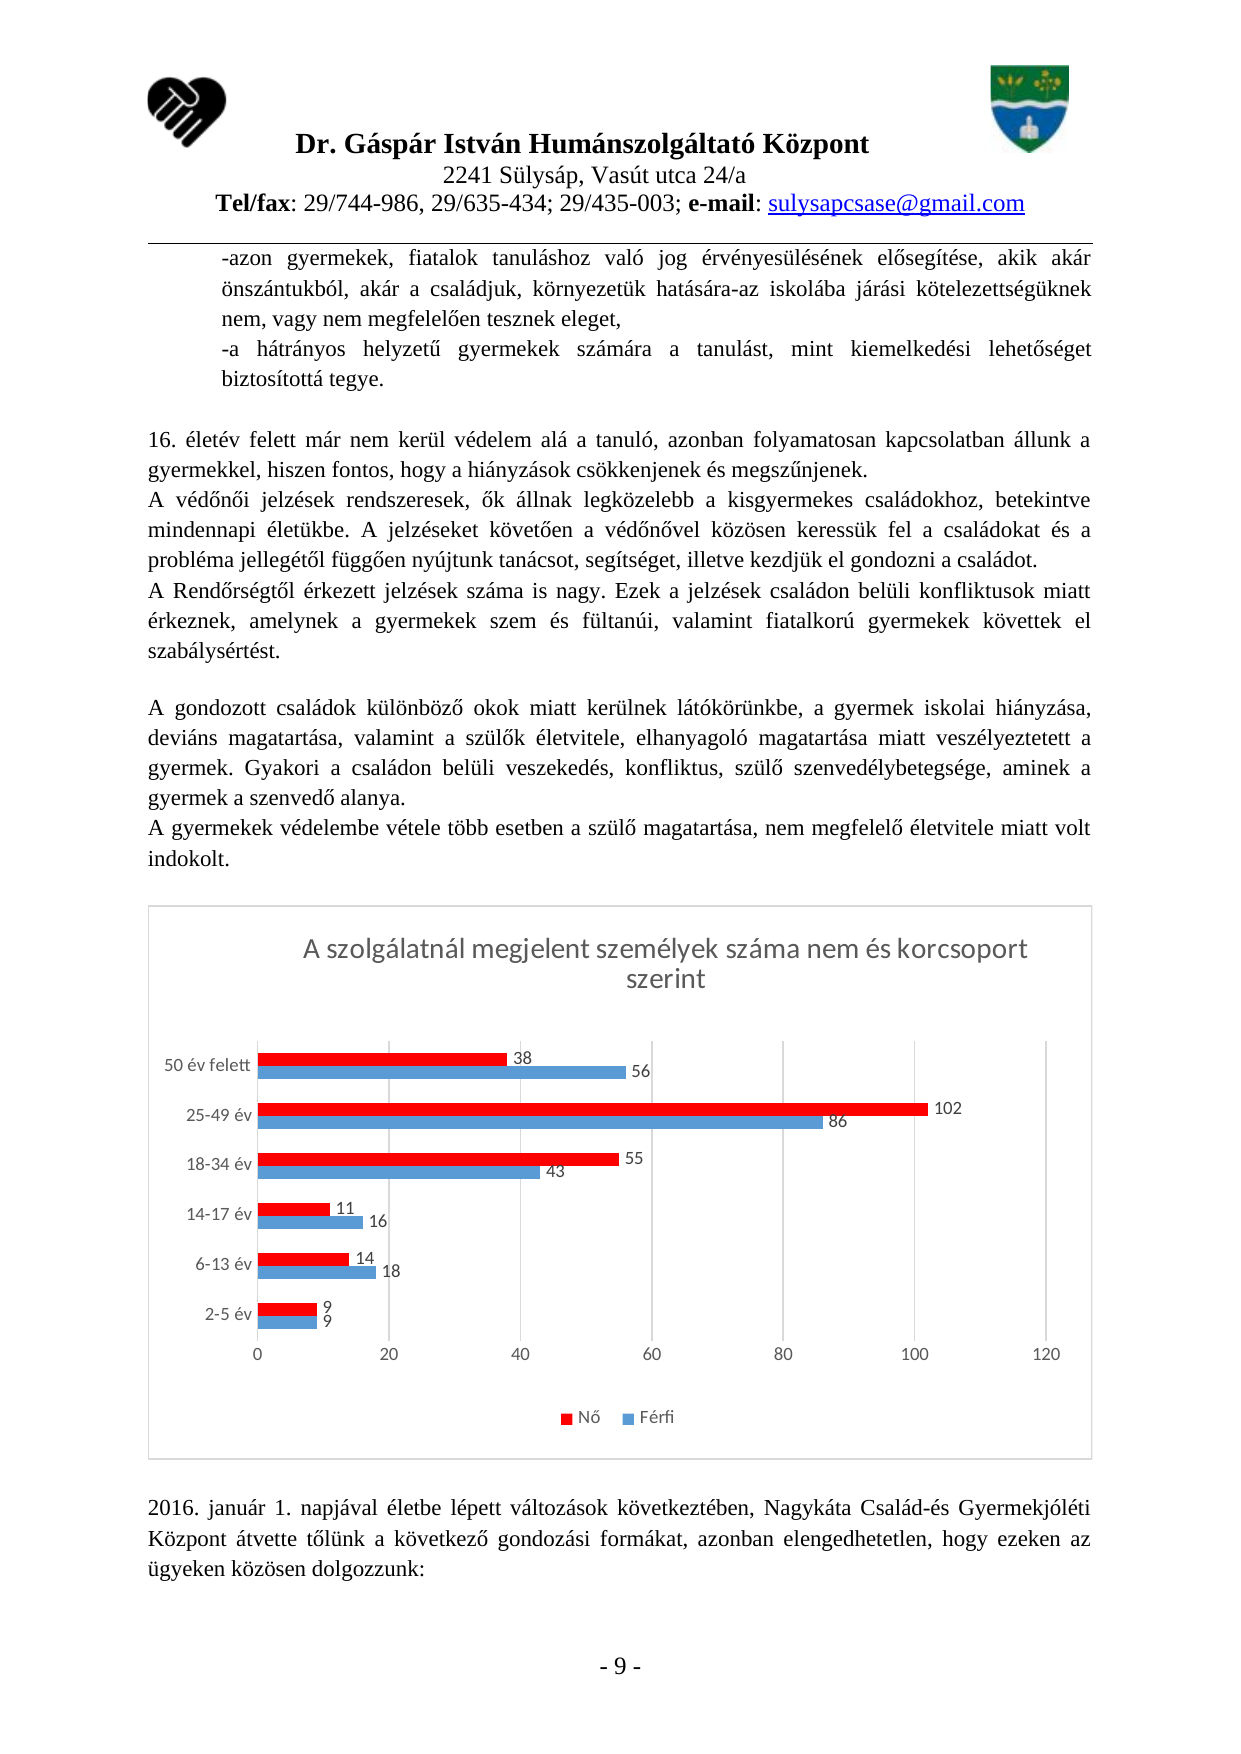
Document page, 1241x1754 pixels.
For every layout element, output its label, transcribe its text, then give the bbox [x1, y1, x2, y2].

text -a hátrányos helyzetű gyermekek számára a tanulást, mint kiemelkedési lehetőséget biztosítottá tegye. [221, 335, 1093, 392]
text A védőnői jelzések rendszeresek, ők állnak legközelebb a kisgyermekes családokhoz, betekintve mindennapi életükbe. A jelzéseket követően a védőnővel közösen keressük fel a családokat és a probléma jellegétől függően nyújtunk tanácsot, segítséget, illetve kezdjük el gondozni a családot. [148, 486, 1093, 573]
text A Rendőrségtől érkezett jelzések száma is nagy. Ezek a jelzések családon belüli konfliktusok miatt érkeznek, amelynek a gyermekek szem és fültanúi, valamint fiatalkorú gyermekek követtek el szabálysértést. [148, 577, 1093, 663]
text A gyermekek védelembe vétele több esetben a szülő magatartása, nem megfelelő életvitele miatt volt indokolt. [148, 814, 1093, 871]
picture [990, 65, 1069, 153]
text 16. életév felett már nem kerül védelem alá a tanuló, azonban folyamatosan kapcsolatban állunk a gyermekkel, hiszen fontos, hogy a hiányzások csökkenjenek és megszűnjenek. [148, 426, 1093, 482]
picture [147, 73, 228, 154]
text 2016. január 1. napjával életbe lépett változások következtében, Nagykáta Család-és Gyermekjóléti Központ átvette tőlünk a következő gondozási formákat, azonban elengedhetetlen, hogy ezeken az ügyeken közösen dolgozzunk: [148, 1494, 1093, 1581]
text -azon gyermekek, fiatalok tanuláshoz való jog érvényesülésének elősegítése, akik akár önszántukból, akár a családjuk, környezetük hatására-az iskolába járási kötelezettségüknek nem, vagy nem megfelelően tesznek eleget, [221, 244, 1093, 331]
text A gondozott családok különböző okok miatt kerülnek látókörünkbe, a gyermek iskolai hiányzása, deviáns magatartása, valamint a szülők életvitele, elhanyagoló magatartása miatt veszélyeztetett a gyermek. Gyakori a családon belüli veszekedés, konfliktus, szülő szenvedélybetegsége, aminek a gyermek a szenvedő alanya. [148, 694, 1093, 811]
